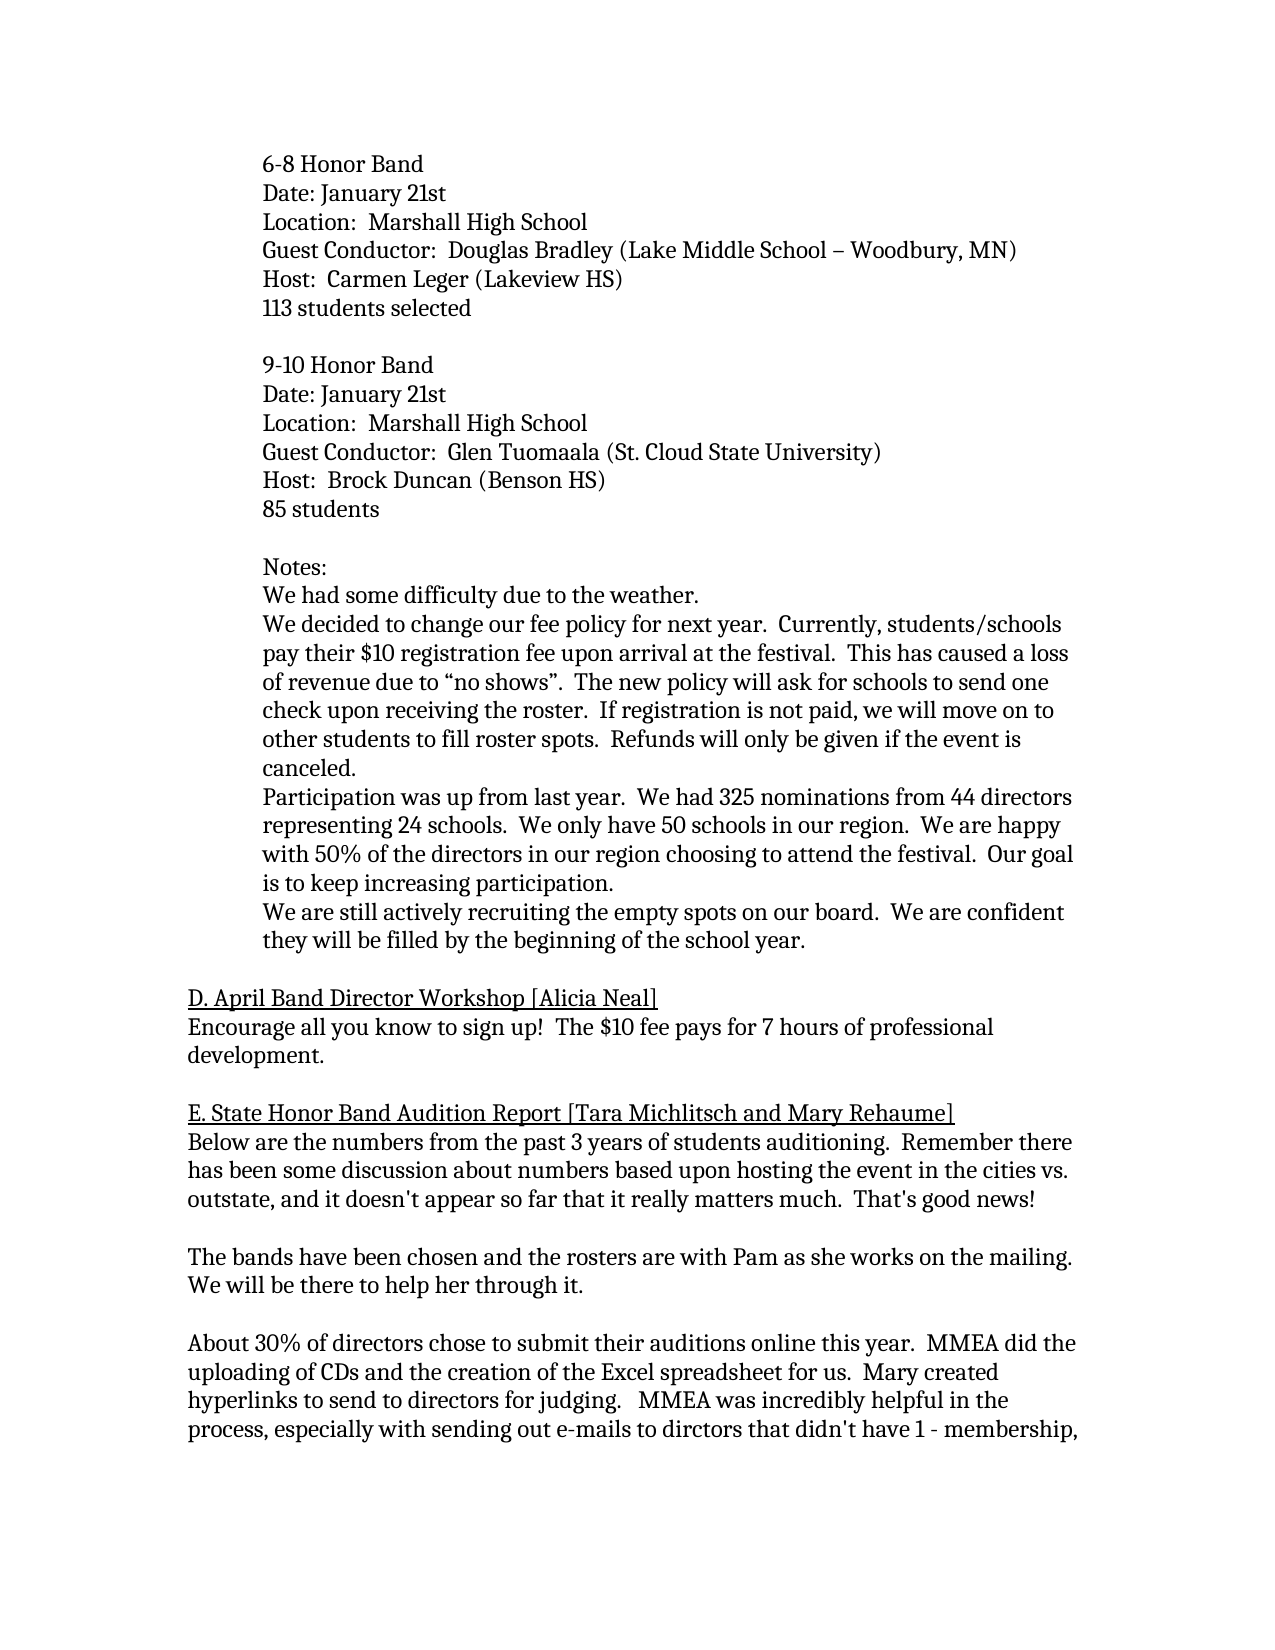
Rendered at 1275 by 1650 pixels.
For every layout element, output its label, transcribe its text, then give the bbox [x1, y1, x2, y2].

text 6-8 Honor Band [262, 150, 1087, 179]
text 113 students selected [262, 294, 1087, 322]
text We had some difficulty due to the weather. [262, 581, 1087, 610]
text Host: Carmen Leger (Lakeview HS) [262, 265, 1087, 294]
text Below are the numbers from the past 3 years of students auditioning. Remember there has been some discussion about numbers based upon hosting the event in the cities vs. outstate, and it doesn't appear so far that it really matters much. That's good news! [187, 1127, 1087, 1214]
text Participation was up from last year. We had 325 nominations from 44 directors representing 24 schools. We only have 50 schools in our region. We are happy with 50% of the directors in our region choosing to attend the festival. Our goal is to keep increasing participation. [262, 782, 1087, 897]
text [187, 1329, 1087, 1444]
text The bands have been chosen and the rosters are with Pam as she works on the mailing. We will be there to help her through it. [187, 1242, 1087, 1300]
text Guest Conductor: Glen Tuomaala (St. Cloud State University) [262, 437, 1087, 466]
text Host: Brock Duncan (Benson HS) [262, 466, 1087, 495]
text Location: Marshall High School [262, 207, 1087, 236]
text 9-10 Honor Band [262, 351, 1087, 380]
text E. State Honor Band Audition Report [Tara Michlitsch and Mary Rehaume] [187, 1099, 1087, 1127]
text Guest Conductor: Douglas Bradley (Lake Middle School – Woodbury, MN) [262, 236, 1087, 265]
text D. April Band Director Workshop [Alicia Neal] [187, 984, 1087, 1012]
text Encourage all you know to sign up! The $10 fee pays for 7 hours of professional development. [187, 1012, 1087, 1070]
text 85 students [262, 495, 1087, 524]
text We decided to change our fee policy for next year. Currently, students/schools pay their $10 registration fee upon arrival at the festival. This has caused a loss of revenue due to “no shows”. The new policy will ask for schools to send one check upon receiving the roster. If registration is not paid, we will move on to other students to fill roster spots. Refunds will only be given if the event is canceled. [262, 610, 1087, 782]
text Date: January 21st [262, 380, 1087, 409]
text We are still actively recruiting the empty spots on our board. We are confident they will be filled by the beginning of the school year. [262, 897, 1087, 955]
text Date: January 21st [262, 179, 1087, 207]
text Notes: [262, 552, 1087, 581]
text Location: Marshall High School [262, 409, 1087, 437]
